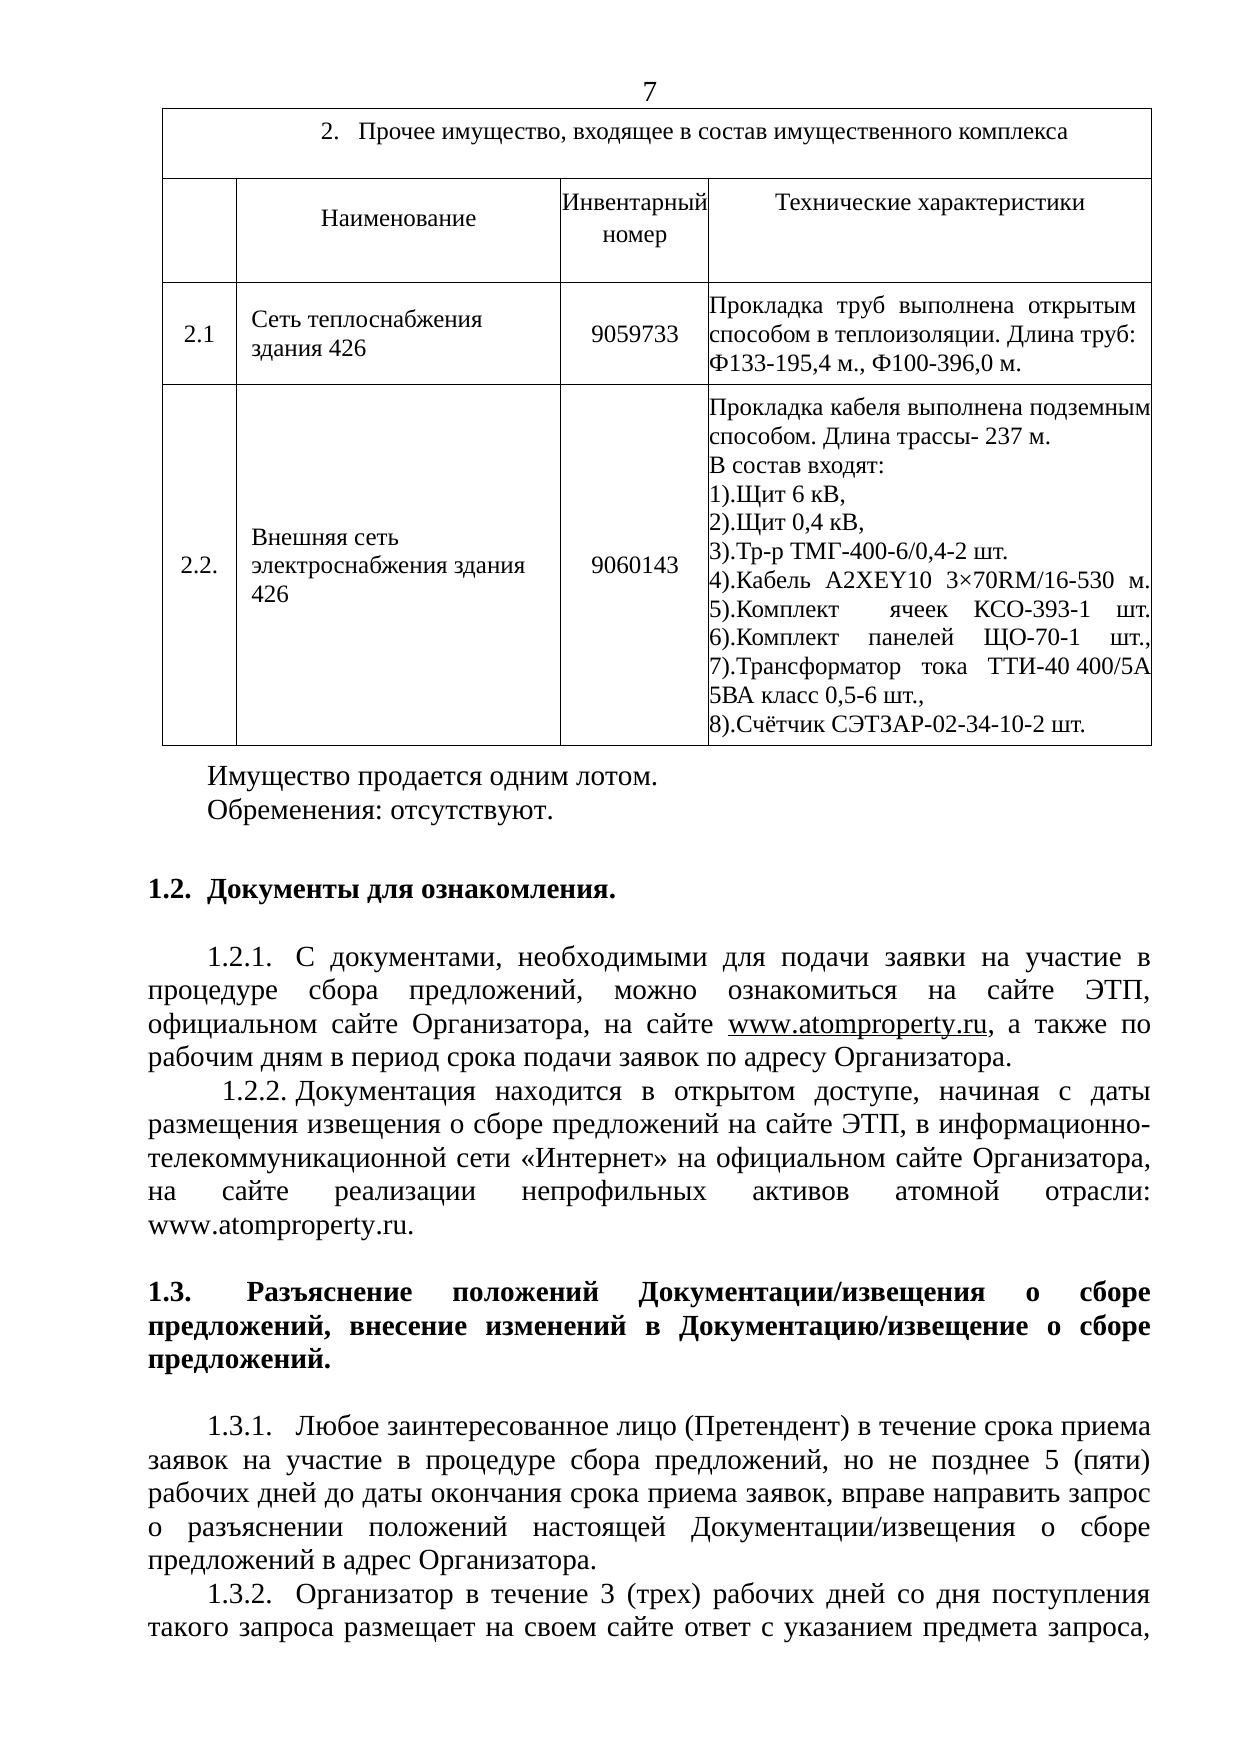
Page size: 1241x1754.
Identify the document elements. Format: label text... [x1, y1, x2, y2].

table_cell Инвентарный номер [561, 179, 708, 282]
table_cell Прочее имущество, входящее в состав имущественного комплекса [163, 109, 1151, 178]
table_cell 2.2. [163, 385, 236, 745]
table_cell Внешняя сеть электроснабжения здания 426 [237, 385, 560, 745]
table_cell Прокладка труб выполнена открытым способом в теплоизоляции. Длина труб: Ф133-195,4 м., Ф100-396,0 м. [709, 283, 1151, 384]
text 1.3.1. Любое заинтересованное лицо (Претендент) в течение срока приема заявок на участие в процедуре сбора предложений, но не позднее 5 (пяти) рабочих дней до даты окончания срока приема заявок, вправе направить запрос о разъяснении положений настоящей Документации/извещения о сборе предложений в адрес Организатора. [148, 1408, 1152, 1576]
table_cell Технические характеристики [709, 179, 1151, 282]
table_cell 9059733 [561, 283, 708, 384]
table_cell Сеть теплоснабжения здания 426 [237, 283, 560, 384]
text 1.2.1. С документами, необходимыми для подачи заявки на участие в процедуре сбора предложений, можно ознакомиться на сайте ЭТП, официальном сайте Организатора, на сайте www.atomproperty.ru, а также по рабочим дням в период срока подачи заявок по адресу Организатора. [148, 939, 1152, 1073]
subtitle Документы для ознакомления. [148, 872, 1152, 905]
table_cell [163, 179, 236, 282]
text Имущество продается одним лотом. [148, 758, 1152, 792]
table_cell Наименование [237, 179, 560, 282]
table_cell 2.1 [163, 283, 236, 384]
text 1.2.2. Документация находится в открытом доступе, начиная с даты размещения извещения о сборе предложений на сайте ЭТП, в информационно-телекоммуникационной сети «Интернет» на официальном сайте Организатора, на сайте реализации непрофильных активов атомной отрасли: www.atomproperty.ru. [148, 1073, 1152, 1241]
table_cell 9060143 [561, 385, 708, 745]
table_cell Прокладка кабеля выполнена подземным способом. Длина трассы- 237 м. В состав входят: 1).Щит 6 кВ, 2).Щит 0,4 кВ, 3).Тр-р ТМГ-400-6/0,4-2 шт. 4).Кабель А2ХЕY10 3×70RM/16-530 м. 5).Комплект ячеек КСО-393-1 шт. 6).Комплект панелей ЩО-70-1 шт., 7).Трансформатор тока ТТИ-40 400/5А 5ВА класс 0,5-6 шт., 8).Счётчик СЭТЗАР-02-34-10-2 шт. [709, 385, 1151, 745]
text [148, 1576, 1152, 1643]
text 1.3. Разъяснение положений Документации/извещения о сборе предложений, внесение изменений в Документацию/извещение о сборе предложений. [148, 1274, 1152, 1375]
text Обременения: отсутствуют. [148, 792, 1152, 826]
